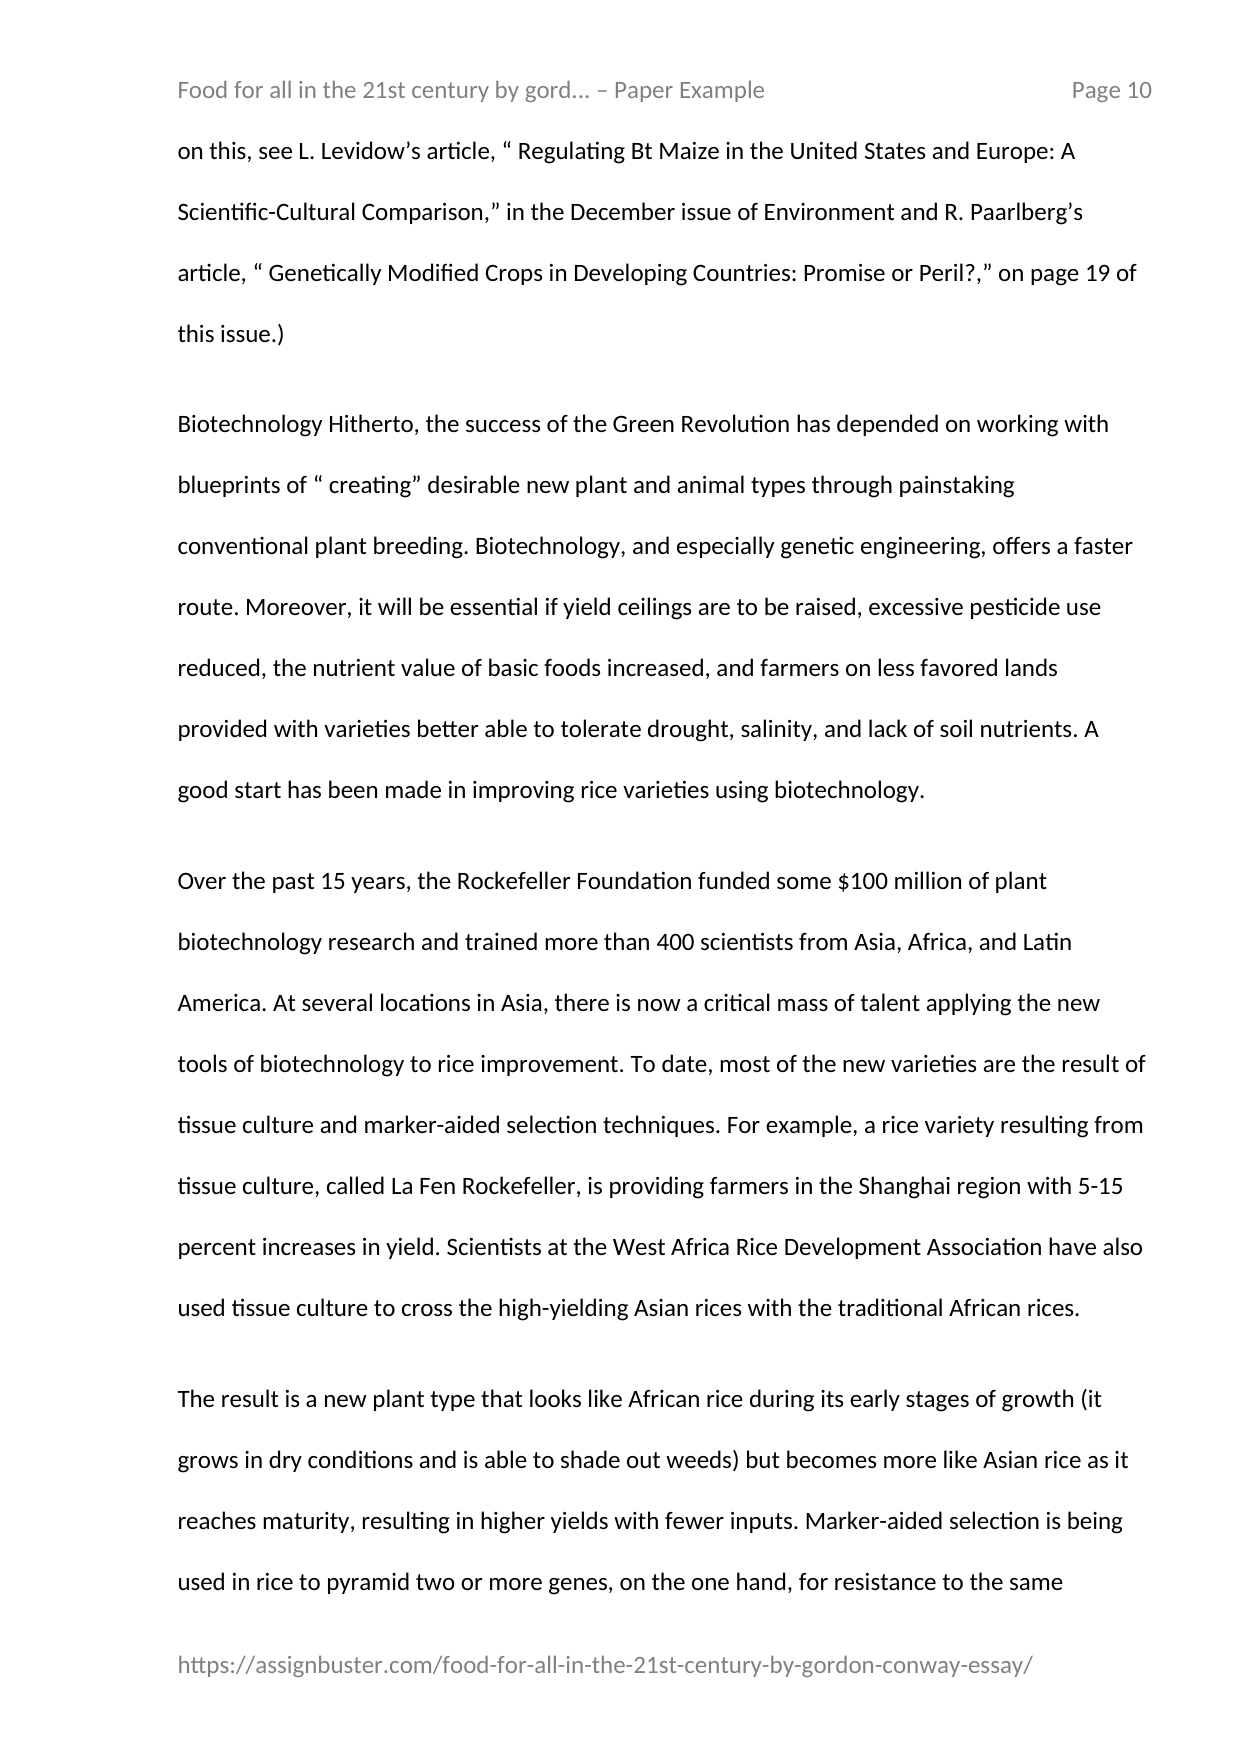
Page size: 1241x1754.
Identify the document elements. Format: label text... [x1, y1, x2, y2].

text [177, 135, 1152, 348]
text Over the past 15 years, the Rockefeller Foundation funded some $100 million of plant biotechnology research and trained more than 400 scientists from Asia, Africa, and Latin America. At several locations in Asia, there is now a critical mass of talent applying the new tools of biotechnology to rice improvement. To date, most of the new varieties are the result of tissue culture and marker-aided selection techniques. For example, a rice variety resulting from tissue culture, called La Fen Rockefeller, is providing farmers in the Shanghai region with 5-15 percent increases in yield. Scientists at the West Africa Rice Development Association have also used tissue culture to cross the high-yielding Asian rices with the traditional African rices. [177, 865, 1152, 1323]
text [177, 1383, 1152, 1597]
text Biotechnology Hitherto, the success of the Green Revolution has depended on working with blueprints of “ creating” desirable new plant and animal types through painstaking conventional plant breeding. Biotechnology, and especially genetic engineering, offers a faster route. Moreover, it will be essential if yield ceilings are to be raised, excessive pesticide use reduced, the nutrient value of basic foods increased, and farmers on less favored lands provided with varieties better able to tolerate drought, salinity, and lack of soil nutrients. A good start has been made in improving rice varieties using biotechnology. [177, 408, 1152, 805]
